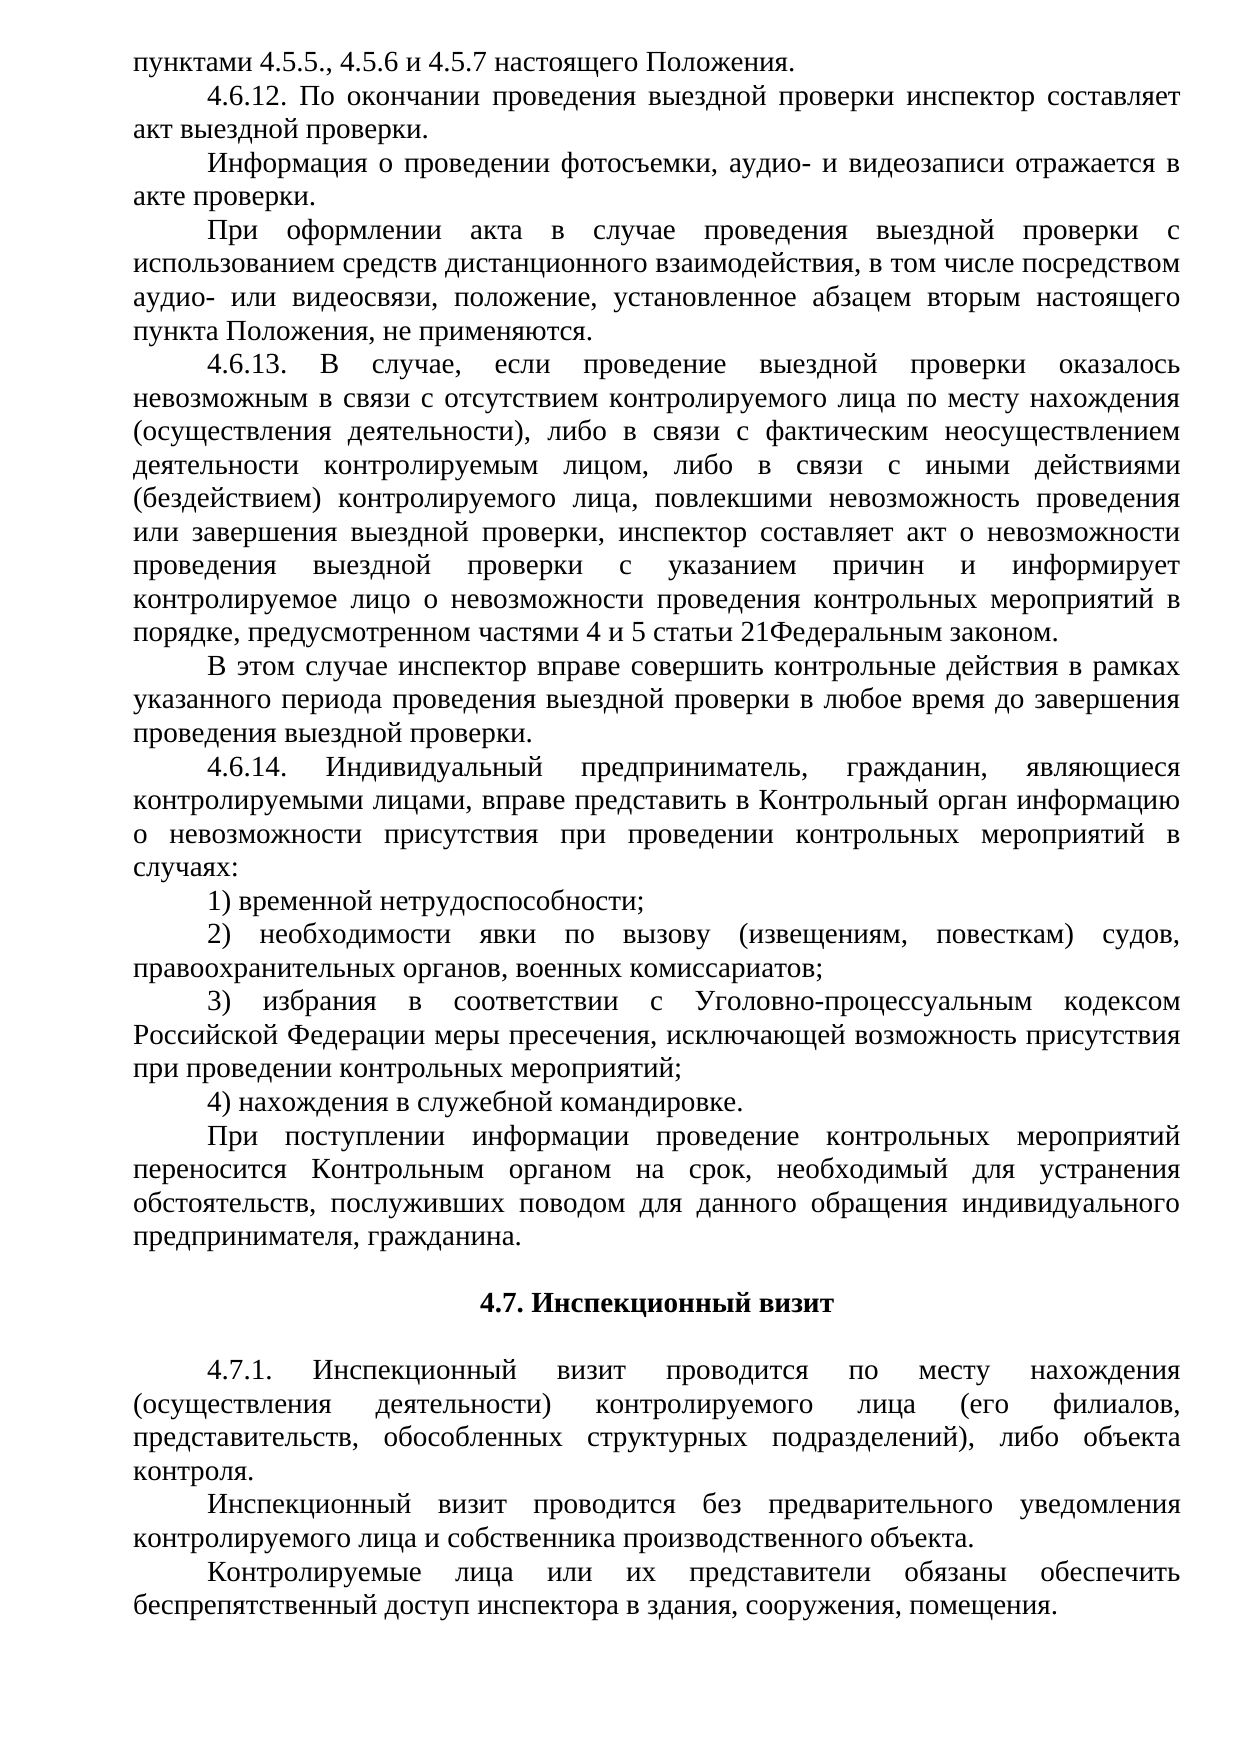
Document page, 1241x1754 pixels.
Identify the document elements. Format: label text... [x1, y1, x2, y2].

text Инспекционный визит проводится без предварительного уведомления контролируемого лица и собственника производственного объекта. [133, 1487, 1181, 1554]
text 1) временной нетрудоспособности; [133, 883, 1181, 916]
text 4.7. Инспекционный визит [133, 1285, 1181, 1319]
text При поступлении информации проведение контрольных мероприятий переносится Контрольным органом на срок, необходимый для устранения обстоятельств, послуживших поводом для данного обращения индивидуального предпринимателя, гражданина. [133, 1118, 1181, 1252]
text При оформлении акта в случае проведения выездной проверки с использованием средств дистанционного взаимодействия, в том числе посредством аудио- или видеосвязи, положение, установленное абзацем вторым настоящего пункта Положения, не применяются. [133, 212, 1181, 346]
text 4) нахождения в служебной командировке. [133, 1084, 1181, 1118]
list 4.6.13. В случае, если проведение выездной проверки оказалось невозможным в связи с отсутствием контролируемого лица по месту нахождения (осуществления деятельности), либо в связи с фактическим неосуществлением деятельности контролируемым лицом, либо в связи с иными действиями (бездействием) контролируемого лица, повлекшими невозможность проведения или завершения выездной проверки, инспектор составляет акт о невозможности проведения выездной проверки с указанием причин и информирует контролируемое лицо о невозможности проведения контрольных мероприятий в порядке, предусмотренном частями 4 и 5 статьи 21Федеральным законом. [133, 346, 1181, 648]
text 3) избрания в соответствии с Уголовно-процессуальным кодексом Российской Федерации меры пресечения, исключающей возможность присутствия при проведении контрольных мероприятий; [133, 983, 1181, 1084]
text 4.6.12. По окончании проведения выездной проверки инспектор составляет акт выездной проверки. [133, 78, 1181, 145]
list 4.6.14. Индивидуальный предприниматель, гражданин, являющиеся контролируемыми лицами, вправе представить в Контрольный орган информацию о невозможности присутствия при проведении контрольных мероприятий в случаях: [133, 749, 1181, 883]
text 2) необходимости явки по вызову (извещениям, повесткам) судов, правоохранительных органов, военных комиссариатов; [133, 916, 1181, 983]
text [133, 44, 1181, 78]
text 4.7.1. Инспекционный визит проводится по месту нахождения (осуществления деятельности) контролируемого лица (его филиалов, представительств, обособленных структурных подразделений), либо объекта контроля. [133, 1352, 1181, 1487]
list В этом случае инспектор вправе совершить контрольные действия в рамках указанного периода проведения выездной проверки в любое время до завершения проведения выездной проверки. [133, 648, 1181, 749]
text Контролируемые лица или их представители обязаны обеспечить беспрепятственный доступ инспектора в здания, сооружения, помещения. [133, 1554, 1181, 1621]
text Информация о проведении фотосъемки, аудио- и видеозаписи отражается в акте проверки. [133, 145, 1181, 212]
